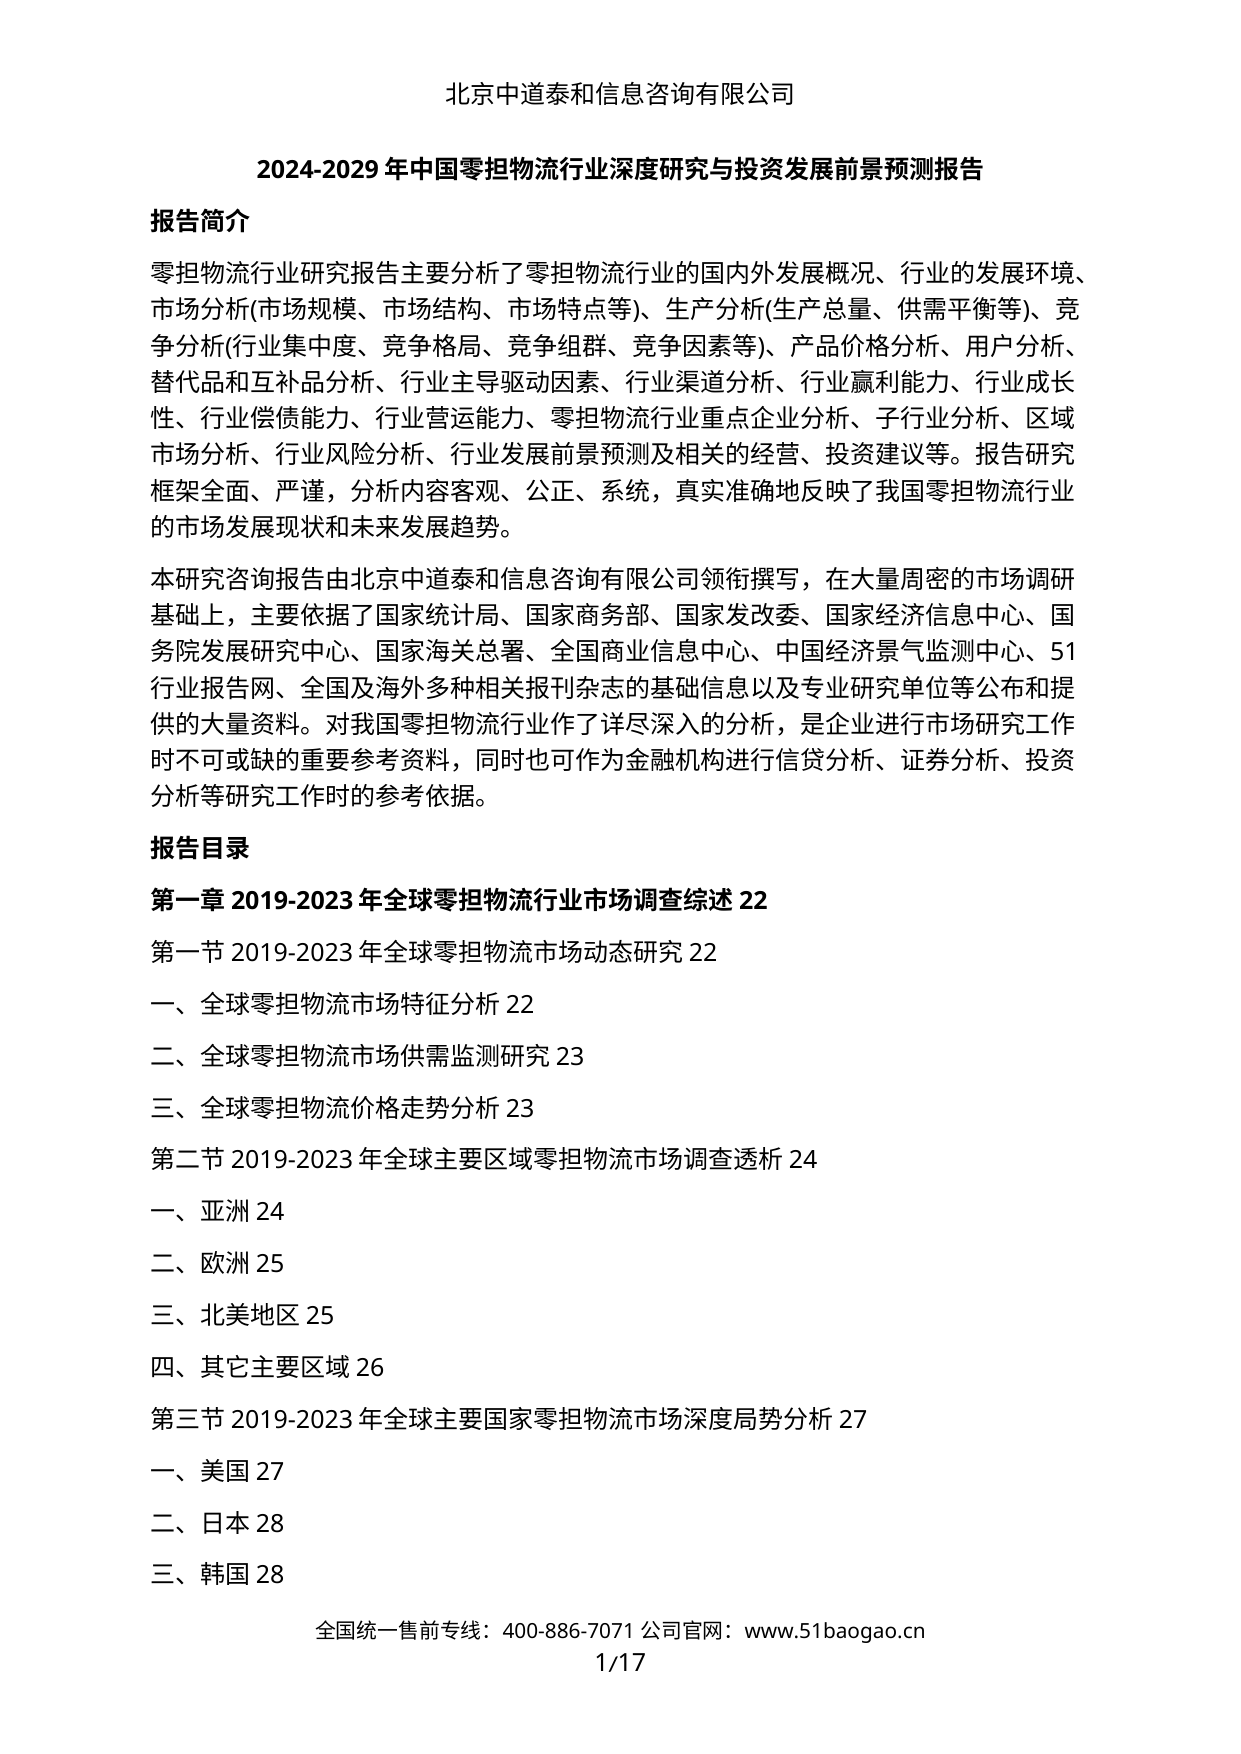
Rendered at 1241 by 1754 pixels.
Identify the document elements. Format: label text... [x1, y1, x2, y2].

text 一、亚洲 24 [150, 1192, 1090, 1228]
text 第一节 2019-2023年全球零担物流市场动态研究 22 [150, 932, 1090, 969]
text 零担物流行业研究报告主要分析了零担物流行业的国内外发展概况、行业的发展环境、市场分析(市场规模、市场结构、市场特点等)、生产分析(生产总量、供需平衡等)、竞争分析(行业集中度、竞争格局、竞争组群、竞争因素等)、产品价格分析、用户分析、替代品和互补品分析、行业主导驱动因素、行业渠道分析、行业赢利能力、行业成长性、行业偿债能力、行业营运能力、零担物流行业重点企业分析、子行业分析、区域市场分析、行业风险分析、行业发展前景预测及相关的经营、投资建议等。报告研究框架全面、严谨，分析内容客观、公正、系统，真实准确地反映了我国零担物流行业的市场发展现状和未来发展趋势。 [150, 254, 1090, 544]
text 第一章 2019-2023年全球零担物流行业市场调查综述 22 [150, 881, 1090, 917]
text 二、全球零担物流市场供需监测研究 23 [150, 1036, 1090, 1072]
text 二、日本 28 [150, 1503, 1090, 1539]
text 报告简介 [150, 202, 1090, 238]
text 四、其它主要区域 26 [150, 1347, 1090, 1384]
text 一、全球零担物流市场特征分析 22 [150, 984, 1090, 1021]
text 本研究咨询报告由北京中道泰和信息咨询有限公司领衔撰写，在大量周密的市场调研基础上，主要依据了国家统计局、国家商务部、国家发改委、国家经济信息中心、国务院发展研究中心、国家海关总署、全国商业信息中心、中国经济景气监测中心、51行业报告网、全国及海外多种相关报刊杂志的基础信息以及专业研究单位等公布和提供的大量资料。对我国零担物流行业作了详尽深入的分析，是企业进行市场研究工作时不可或缺的重要参考资料，同时也可作为金融机构进行信贷分析、证券分析、投资分析等研究工作时的参考依据。 [150, 559, 1090, 813]
text 三、北美地区 25 [150, 1296, 1090, 1332]
text 三、韩国 28 [150, 1555, 1090, 1591]
text 2024-2029年中国零担物流行业深度研究与投资发展前景预测报告 [150, 150, 1090, 186]
text 第二节 2019-2023年全球主要区域零担物流市场调查透析 24 [150, 1140, 1090, 1176]
text 三、全球零担物流价格走势分析 23 [150, 1088, 1090, 1124]
text 报告目录 [150, 829, 1090, 865]
text 二、欧洲 25 [150, 1244, 1090, 1280]
text 一、美国 27 [150, 1451, 1090, 1487]
text 第三节 2019-2023年全球主要国家零担物流市场深度局势分析 27 [150, 1399, 1090, 1436]
